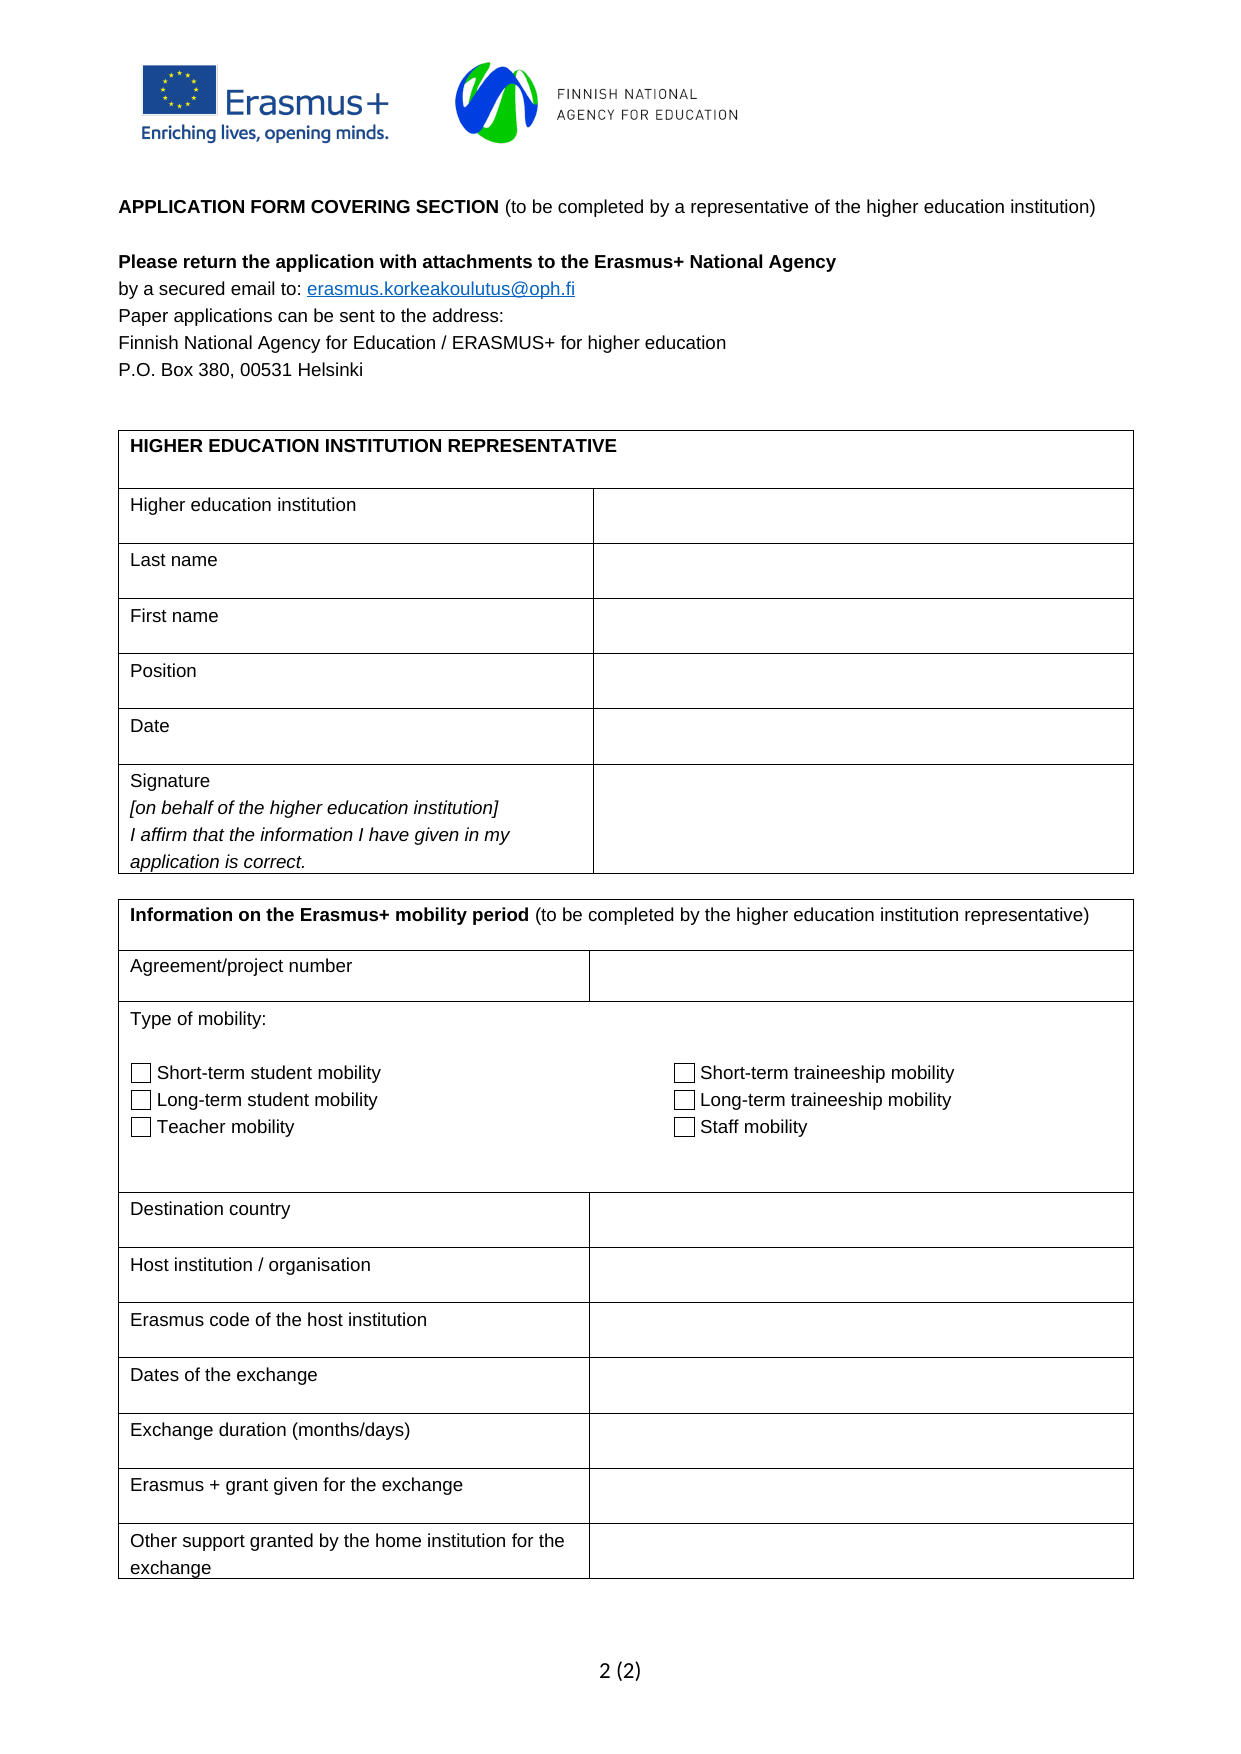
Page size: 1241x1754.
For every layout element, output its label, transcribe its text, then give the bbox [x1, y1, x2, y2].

table_cell Dates of the exchange [119, 1358, 589, 1412]
table_cell Exchange duration (months/days) [119, 1414, 589, 1468]
table_cell Host institution / organisation [119, 1248, 589, 1302]
table_cell Signature [on behalf of the higher education institution] I affirm that the information I have given in my application is correct. [119, 765, 593, 873]
table_cell [590, 1303, 1133, 1357]
table_cell Higher education institution [119, 489, 593, 543]
table_cell Agreement/project number [119, 951, 589, 1001]
table_cell Last name [119, 544, 593, 598]
table_cell [594, 765, 1133, 873]
table_cell Date [119, 709, 593, 763]
text Paper applications can be sent to the address: [118, 299, 1122, 326]
table_cell Erasmus + grant given for the exchange [119, 1469, 589, 1523]
picture [118, 44, 752, 163]
table_cell [594, 599, 1133, 653]
table_cell [590, 1524, 1133, 1578]
table_cell [590, 1248, 1133, 1302]
table_cell Destination country [119, 1193, 589, 1247]
table_cell Position [119, 654, 593, 708]
table_cell Erasmus code of the host institution [119, 1303, 589, 1357]
text by a secured email to: erasmus.korkeakoulutus@oph.fi [118, 272, 1122, 299]
text Finnish National Agency for Education / ERASMUS+ for higher education [118, 326, 1122, 353]
table_cell Other support granted by the home institution for the exchange [119, 1524, 589, 1578]
table_cell [590, 1358, 1133, 1412]
table_cell [590, 1469, 1133, 1523]
table_header HIGHER EDUCATION INSTITUTION REPRESENTATIVE [119, 431, 1133, 487]
table_cell [594, 489, 1133, 543]
table_cell [594, 544, 1133, 598]
text APPLICATION FORM COVERING SECTION (to be completed by a representative of the higher education institution) [118, 191, 1122, 218]
table_cell Type of mobility: Short-term student mobility Short-term traineeship mobility Long-term student mobility Long-term traineeship mobility Teacher mobility Staff mobility [119, 1002, 1133, 1192]
table_cell First name [119, 599, 593, 653]
table_cell [594, 709, 1133, 763]
text Please return the application with attachments to the Erasmus+ National Agency [118, 245, 1122, 272]
table_cell [590, 951, 1133, 1001]
table_header Information on the Erasmus+ mobility period (to be completed by the higher education institution representative) [119, 900, 1133, 950]
table_cell [590, 1414, 1133, 1468]
table_cell [590, 1193, 1133, 1247]
table_cell [594, 654, 1133, 708]
text P.O. Box 380, 00531 Helsinki [118, 353, 1122, 380]
